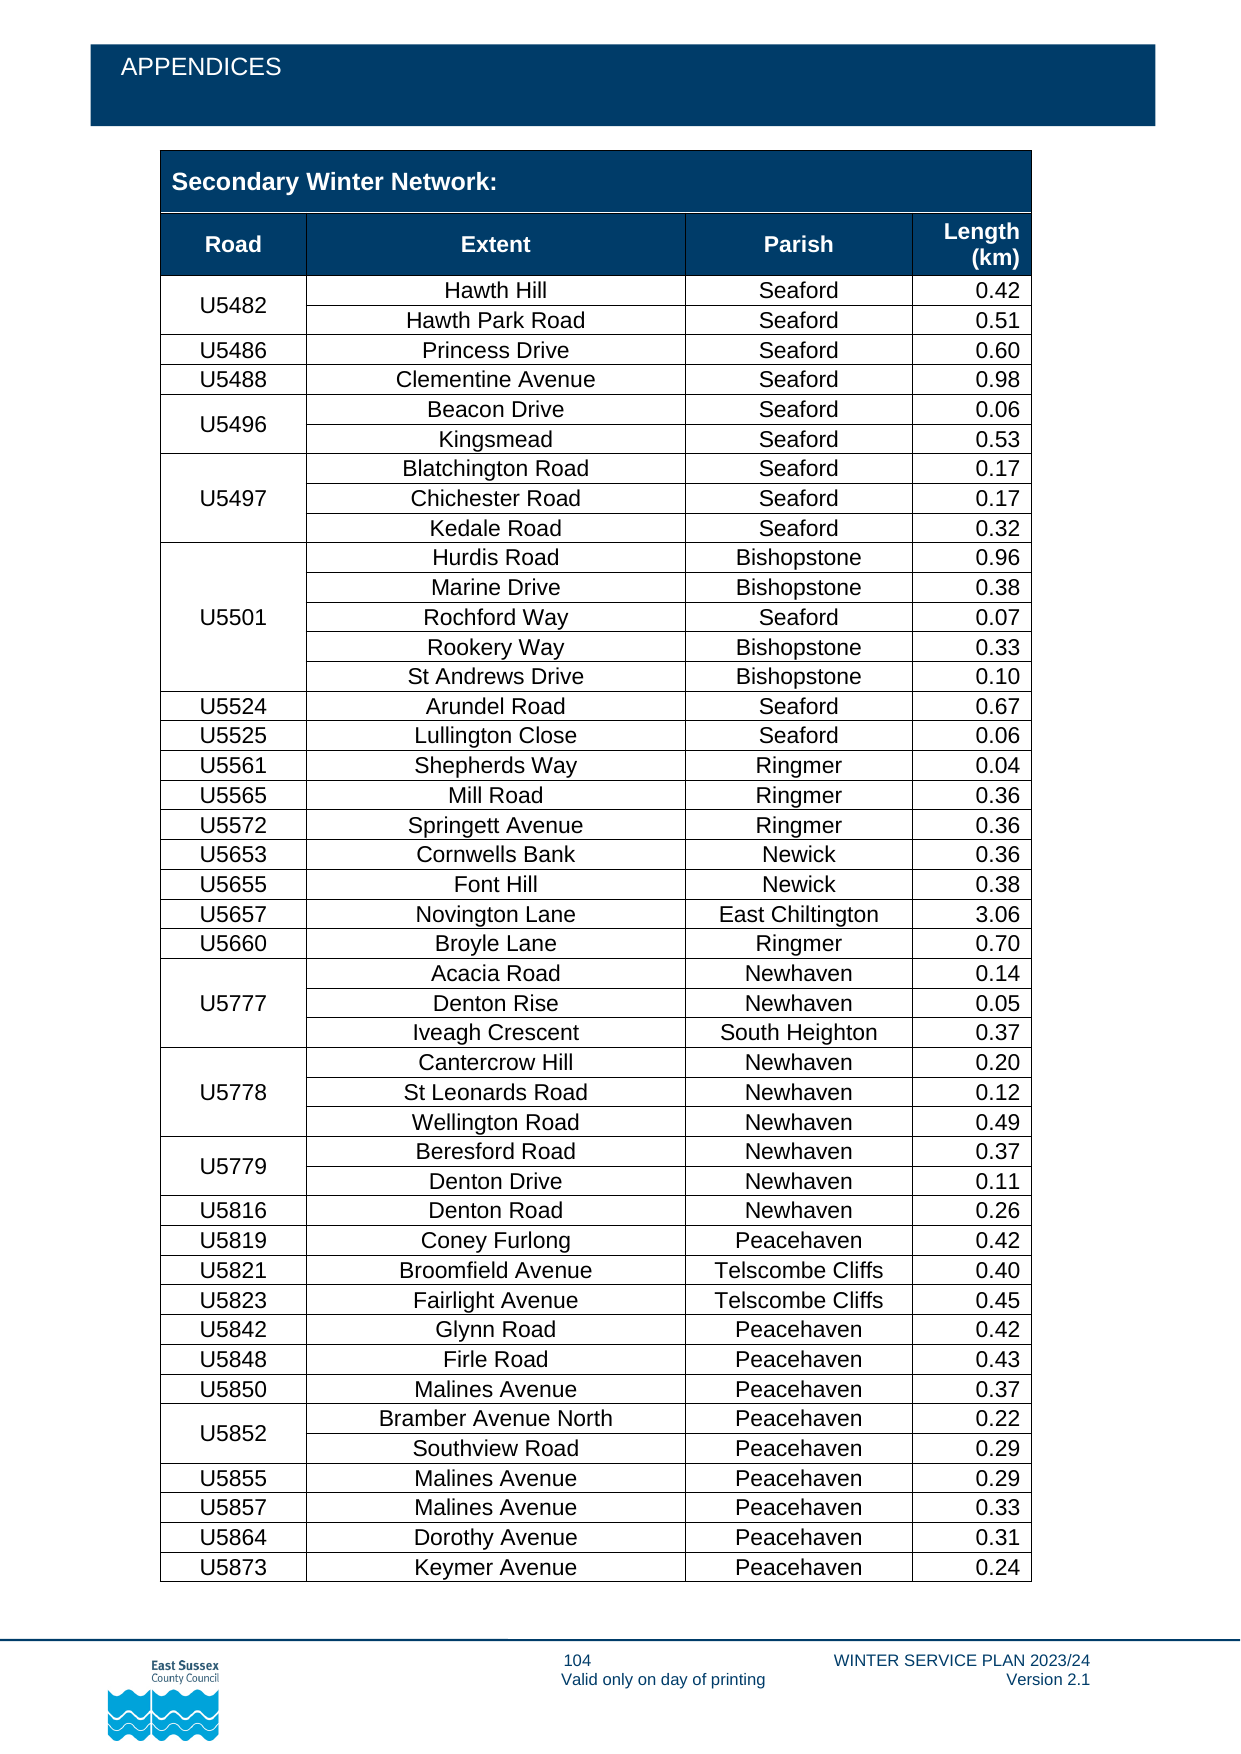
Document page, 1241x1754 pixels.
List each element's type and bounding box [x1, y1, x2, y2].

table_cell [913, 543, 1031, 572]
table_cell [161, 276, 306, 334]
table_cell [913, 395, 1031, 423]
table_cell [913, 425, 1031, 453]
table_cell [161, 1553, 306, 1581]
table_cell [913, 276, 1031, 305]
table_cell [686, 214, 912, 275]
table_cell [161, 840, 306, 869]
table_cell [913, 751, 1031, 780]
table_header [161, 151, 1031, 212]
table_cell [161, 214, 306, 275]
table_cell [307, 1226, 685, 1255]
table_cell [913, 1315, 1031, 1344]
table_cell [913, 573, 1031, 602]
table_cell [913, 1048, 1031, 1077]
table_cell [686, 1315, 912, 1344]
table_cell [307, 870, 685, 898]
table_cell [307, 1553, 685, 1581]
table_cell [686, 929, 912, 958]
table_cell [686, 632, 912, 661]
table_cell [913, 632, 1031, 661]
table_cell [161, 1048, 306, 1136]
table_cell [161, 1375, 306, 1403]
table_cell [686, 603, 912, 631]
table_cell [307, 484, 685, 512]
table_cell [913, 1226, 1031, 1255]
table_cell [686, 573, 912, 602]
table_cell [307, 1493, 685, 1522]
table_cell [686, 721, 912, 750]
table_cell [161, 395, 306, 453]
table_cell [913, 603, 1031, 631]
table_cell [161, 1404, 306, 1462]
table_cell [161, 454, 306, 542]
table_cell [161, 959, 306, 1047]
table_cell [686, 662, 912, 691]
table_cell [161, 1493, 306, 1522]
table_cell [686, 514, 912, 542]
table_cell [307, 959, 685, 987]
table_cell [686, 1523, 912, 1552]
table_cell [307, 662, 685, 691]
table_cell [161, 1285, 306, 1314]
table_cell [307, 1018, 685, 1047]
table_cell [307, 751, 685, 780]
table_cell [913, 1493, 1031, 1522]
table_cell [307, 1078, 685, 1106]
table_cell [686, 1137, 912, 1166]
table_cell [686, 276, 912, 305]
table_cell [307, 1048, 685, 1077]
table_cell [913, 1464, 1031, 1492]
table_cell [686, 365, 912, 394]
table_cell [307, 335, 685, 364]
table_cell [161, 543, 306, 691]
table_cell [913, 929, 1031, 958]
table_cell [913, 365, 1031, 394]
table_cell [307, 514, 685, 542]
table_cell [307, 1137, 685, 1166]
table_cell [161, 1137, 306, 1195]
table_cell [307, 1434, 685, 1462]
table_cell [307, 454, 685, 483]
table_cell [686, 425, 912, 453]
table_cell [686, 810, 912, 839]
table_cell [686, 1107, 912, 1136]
picture [166, 1735, 181, 1741]
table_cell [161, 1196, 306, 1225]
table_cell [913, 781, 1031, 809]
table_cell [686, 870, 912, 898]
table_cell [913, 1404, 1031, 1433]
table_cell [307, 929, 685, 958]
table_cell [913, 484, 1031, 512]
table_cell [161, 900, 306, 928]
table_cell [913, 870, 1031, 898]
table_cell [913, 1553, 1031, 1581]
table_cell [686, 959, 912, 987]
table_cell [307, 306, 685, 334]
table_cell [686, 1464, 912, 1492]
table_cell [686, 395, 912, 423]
picture [190, 1735, 205, 1741]
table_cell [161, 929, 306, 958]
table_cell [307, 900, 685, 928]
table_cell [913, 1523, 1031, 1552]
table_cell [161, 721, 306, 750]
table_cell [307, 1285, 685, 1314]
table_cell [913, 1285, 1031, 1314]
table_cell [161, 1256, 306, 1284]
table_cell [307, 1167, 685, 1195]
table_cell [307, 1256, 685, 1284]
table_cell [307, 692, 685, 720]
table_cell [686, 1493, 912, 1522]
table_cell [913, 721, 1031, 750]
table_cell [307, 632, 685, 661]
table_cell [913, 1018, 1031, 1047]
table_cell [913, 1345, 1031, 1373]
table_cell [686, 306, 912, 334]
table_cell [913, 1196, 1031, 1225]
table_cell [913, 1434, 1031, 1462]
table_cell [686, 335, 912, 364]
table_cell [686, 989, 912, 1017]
picture [107, 1660, 219, 1741]
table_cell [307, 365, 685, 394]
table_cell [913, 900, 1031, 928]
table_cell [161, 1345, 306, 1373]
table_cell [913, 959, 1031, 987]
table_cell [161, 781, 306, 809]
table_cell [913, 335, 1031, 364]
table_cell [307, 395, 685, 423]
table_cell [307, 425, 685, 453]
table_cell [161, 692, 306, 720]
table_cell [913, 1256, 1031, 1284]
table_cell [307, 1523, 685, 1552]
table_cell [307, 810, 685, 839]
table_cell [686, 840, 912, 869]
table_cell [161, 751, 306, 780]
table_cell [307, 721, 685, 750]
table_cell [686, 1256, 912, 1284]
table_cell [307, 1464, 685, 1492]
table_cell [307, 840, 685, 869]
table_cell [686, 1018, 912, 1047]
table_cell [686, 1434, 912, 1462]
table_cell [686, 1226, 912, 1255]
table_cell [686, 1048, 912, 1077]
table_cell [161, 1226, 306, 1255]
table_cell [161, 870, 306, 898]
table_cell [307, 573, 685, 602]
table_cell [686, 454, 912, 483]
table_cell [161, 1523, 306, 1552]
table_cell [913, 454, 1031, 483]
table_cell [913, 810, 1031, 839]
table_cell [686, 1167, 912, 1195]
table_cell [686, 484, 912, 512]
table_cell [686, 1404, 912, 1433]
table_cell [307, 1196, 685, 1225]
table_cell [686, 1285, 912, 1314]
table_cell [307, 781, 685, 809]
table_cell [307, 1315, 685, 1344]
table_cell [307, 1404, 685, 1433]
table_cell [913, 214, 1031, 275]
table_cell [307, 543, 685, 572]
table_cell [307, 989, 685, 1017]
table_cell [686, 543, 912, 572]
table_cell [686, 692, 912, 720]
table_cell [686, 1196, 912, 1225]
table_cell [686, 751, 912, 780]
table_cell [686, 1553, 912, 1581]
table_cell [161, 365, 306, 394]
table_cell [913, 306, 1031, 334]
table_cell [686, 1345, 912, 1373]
picture [121, 1735, 137, 1741]
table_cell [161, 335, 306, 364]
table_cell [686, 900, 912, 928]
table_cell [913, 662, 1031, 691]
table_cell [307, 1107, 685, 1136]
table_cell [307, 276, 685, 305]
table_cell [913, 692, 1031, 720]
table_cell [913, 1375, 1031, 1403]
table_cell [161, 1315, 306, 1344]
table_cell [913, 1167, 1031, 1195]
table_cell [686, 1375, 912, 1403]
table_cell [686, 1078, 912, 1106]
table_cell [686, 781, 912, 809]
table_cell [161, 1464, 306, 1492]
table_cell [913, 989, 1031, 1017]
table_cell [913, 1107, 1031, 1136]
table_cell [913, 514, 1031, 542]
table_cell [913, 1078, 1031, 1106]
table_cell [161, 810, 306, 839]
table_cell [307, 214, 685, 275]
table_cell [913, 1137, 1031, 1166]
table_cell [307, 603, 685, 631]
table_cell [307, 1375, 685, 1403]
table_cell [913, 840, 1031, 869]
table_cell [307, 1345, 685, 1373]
